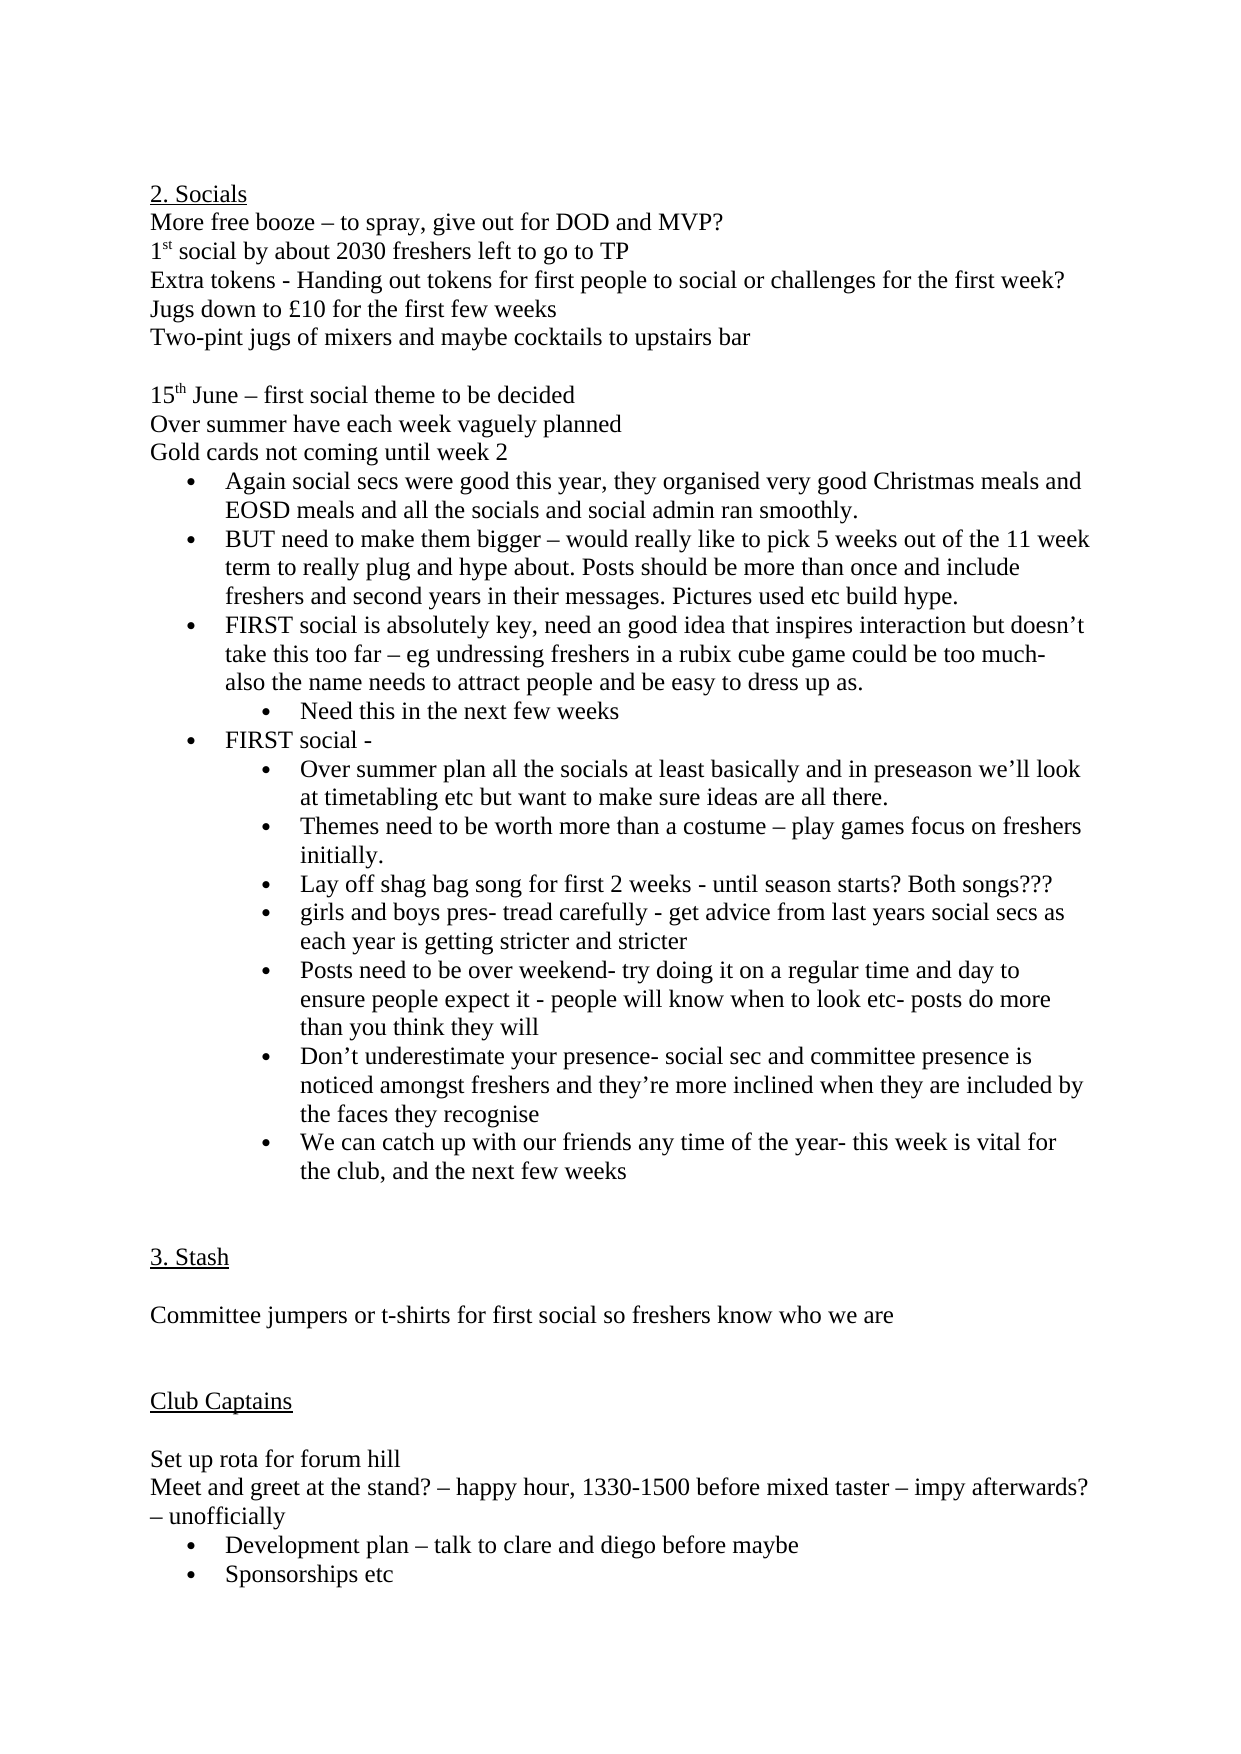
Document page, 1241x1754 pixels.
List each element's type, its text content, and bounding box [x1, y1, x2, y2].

text 3. Stash [150, 1242, 1090, 1271]
text Club Captains [150, 1386, 1090, 1415]
list Themes need to be worth more than a costume – play games focus on freshers initially. [262, 811, 1090, 869]
list FIRST social - [187, 725, 1090, 754]
text 15th June – first social theme to be decided [150, 380, 1090, 409]
text Committee jumpers or t-shirts for first social so freshers know who we are [150, 1300, 1090, 1329]
text Extra tokens - Handing out tokens for first people to social or challenges for the first week? [150, 265, 1090, 294]
text More free booze – to spray, give out for DOD and MVP? [150, 207, 1090, 236]
list We can catch up with our friends any time of the year- this week is vital for the club, and the next few weeks [262, 1127, 1090, 1185]
text Over summer have each week vaguely planned [150, 409, 1090, 437]
list BUT need to make them bigger – would really like to pick 5 weeks out of the 11 week term to really plug and hype about. Posts should be more than once and include freshers and second years in their messages. Pictures used etc build hype. [187, 524, 1090, 610]
list Posts need to be over weekend- try doing it on a regular time and day to ensure people expect it - people will know when to look etc- posts do more than you think they will [262, 955, 1090, 1041]
list Sponsorships etc [187, 1559, 1090, 1587]
list Over summer plan all the socials at least basically and in preseason we’ll look at timetabling etc but want to make sure ideas are all there. [262, 754, 1090, 811]
text Two-pint jugs of mixers and maybe cocktails to upstairs bar [150, 322, 1090, 351]
list girls and boys pres- tread carefully - get advice from last years social secs as each year is getting stricter and stricter [262, 897, 1090, 955]
text Gold cards not coming until week 2 [150, 437, 1090, 466]
text Jugs down to £10 for the first few weeks [150, 294, 1090, 322]
text 2. Socials [150, 179, 1090, 207]
text Set up rota for forum hill [150, 1444, 1090, 1472]
list Need this in the next few weeks [262, 696, 1090, 725]
text 1st social by about 2030 freshers left to go to TP [150, 236, 1090, 265]
list FIRST social is absolutely key, need an good idea that inspires interaction but doesn’t take this too far – eg undressing freshers in a rubix cube game could be too much- also the name needs to attract people and be easy to dress up as. [187, 610, 1090, 696]
text Meet and greet at the stand? – happy hour, 1330-1500 before mixed taster – impy afterwards? – unofficially [150, 1472, 1090, 1530]
list Again social secs were good this year, they organised very good Christmas meals and EOSD meals and all the socials and social admin ran smoothly. [187, 466, 1090, 524]
list Don’t underestimate your presence- social sec and committee presence is noticed amongst freshers and they’re more inclined when they are included by the faces they recognise [262, 1041, 1090, 1127]
list Lay off shag bag song for first 2 weeks - until season starts? Both songs??? [262, 869, 1090, 897]
list Development plan – talk to clare and diego before maybe [187, 1530, 1090, 1559]
